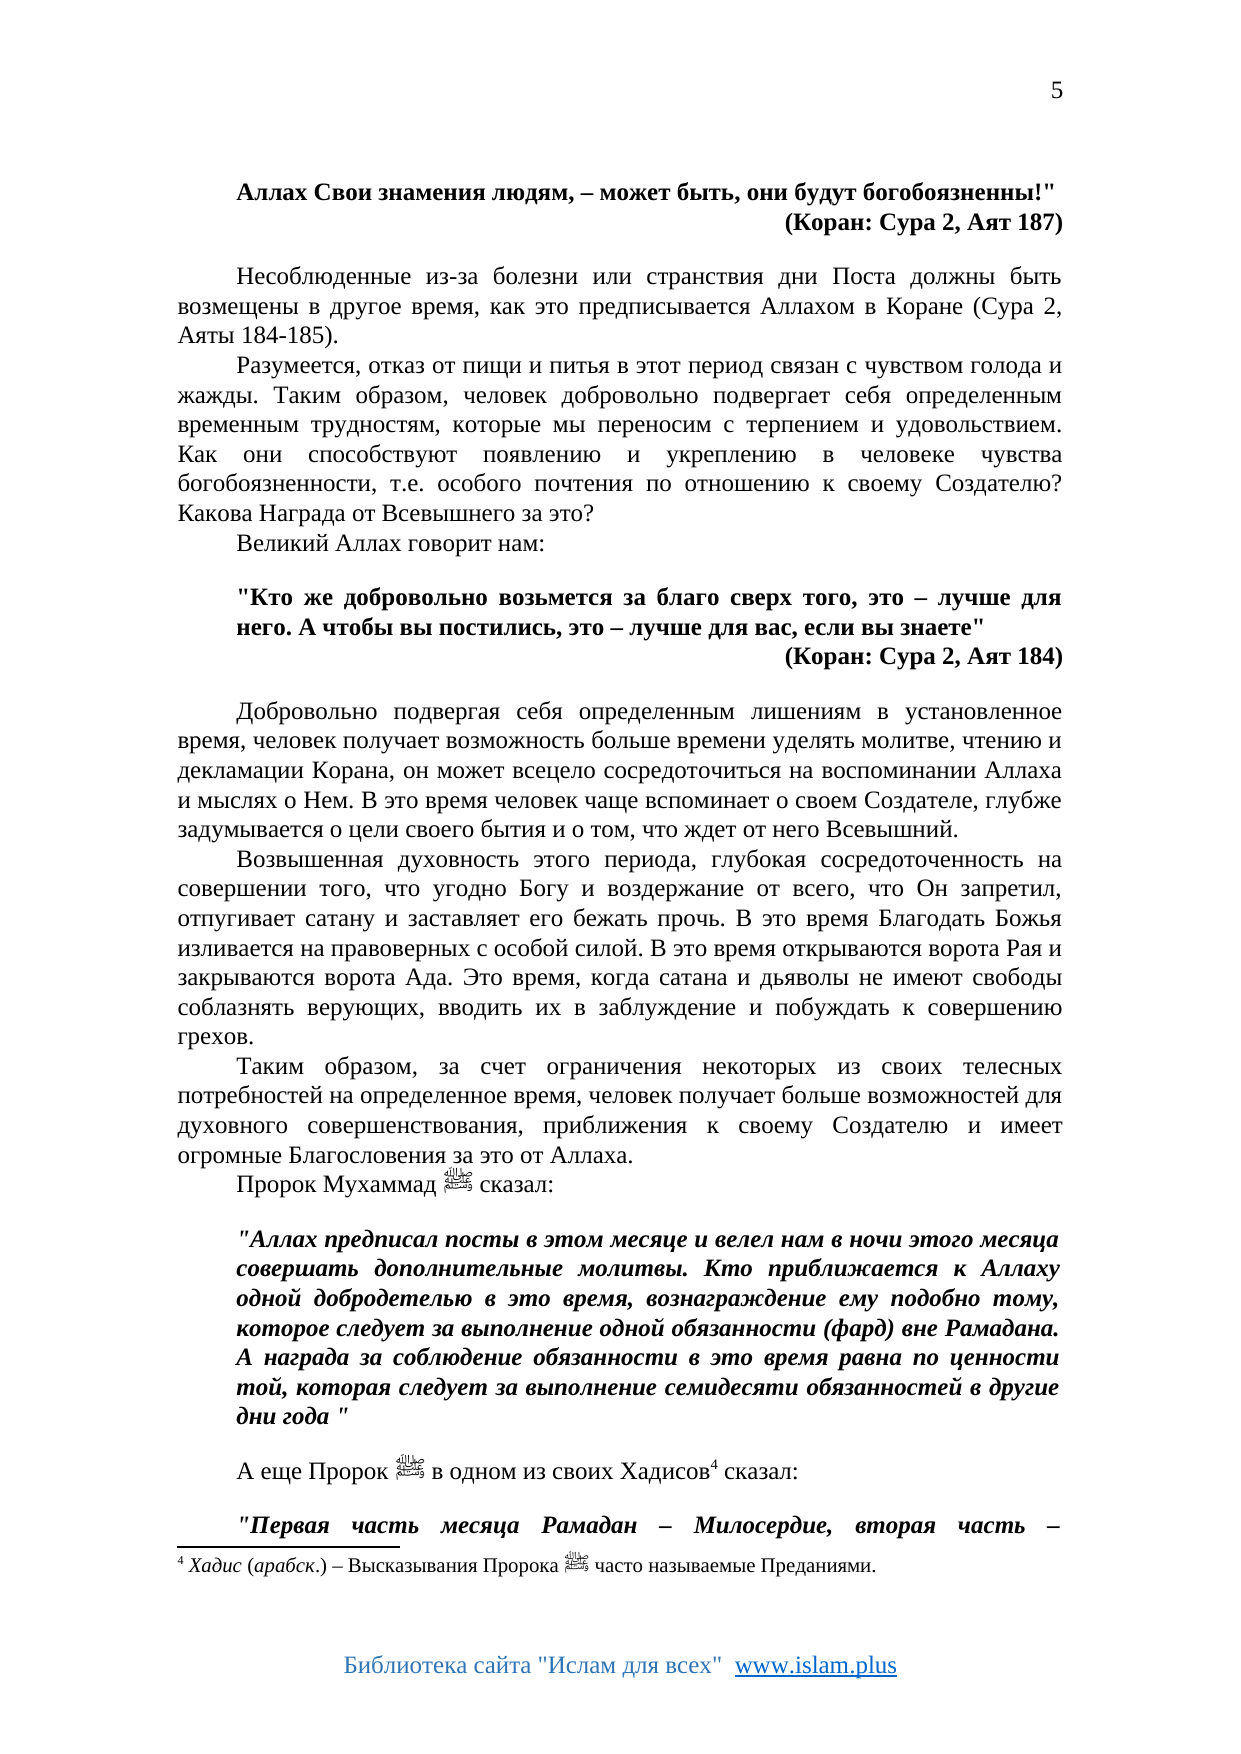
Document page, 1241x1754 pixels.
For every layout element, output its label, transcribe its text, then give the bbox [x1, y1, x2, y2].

text Добровольно подвергая себя определенным лишениям в установленное время, человек получает возможность больше времени уделять молитве, чтению и декламации Корана, он может всецело сосредоточиться на воспоминании Аллаха и мыслях о Нем. В это время человек чаще вспоминает о своем Создателе, глубже задумывается о цели своего бытия и о том, что ждет от него Всевышний. [177, 696, 1063, 843]
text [236, 177, 1063, 206]
text Пророк Мухаммад ﷺ сказал: [177, 1169, 1063, 1198]
text "Аллах предписал посты в этом месяце и велел нам в ночи этого месяца совершать дополнительные молитвы. Кто приближается к Аллаху одной добродетелью в это время, вознаграждение ему подобно тому, которое следует за выполнение одной обязанности (фард) вне Рамадана. А награда за соблюдение обязанности в это время равна по ценности той, которая следует за выполнение семидесяти обязанностей в другие дни года " [236, 1224, 1063, 1430]
text Разумеется, отказ от пищи и питья в этот период связан с чувством голода и жажды. Таким образом, человек добровольно подвергает себя определенным временным трудностям, которые мы переносим с терпением и удовольствием. Как они способствуют появлению и укреплению в человеке чувства богобоязненности, т.е. особого почтения по отношению к своему Создателю? Какова Награда от Всевышнего за это? [177, 350, 1063, 527]
text (Коран: Сура 2, Аят 184) [236, 641, 1063, 670]
text А еще Пророк ﷺ в одном из своих Хадисов сказал: [177, 1456, 1063, 1485]
text Возвышенная духовность этого периода, глубокая сосредоточенность на совершении того, что угодно Богу и воздержание от всего, что Он запретил, отпугивает сатану и заставляет его бежать прочь. В это время Благодать Божья изливается на правоверных с особой силой. В это время открываются ворота Рая и закрываются ворота Ада. Это время, когда сатана и дьяволы не имеют свободы соблазнять верующих, вводить их в заблуждение и побуждать к совершению грехов. [177, 844, 1063, 1050]
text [236, 1511, 1063, 1539]
text "Кто же добровольно возьмется за благо сверх того, это – лучше для него. А чтобы вы постились, это – лучше для вас, если вы знаете" [236, 582, 1063, 641]
text Великий Аллах говорит нам: [177, 528, 1063, 556]
text Несоблюденные из-за болезни или странствия дни Поста должны быть возмещены в другое время, как это предписывается Аллахом в Коране (Сура 2, Аяты 184-185). [177, 261, 1063, 349]
text Таким образом, за счет ограничения некоторых из своих телесных потребностей на определенное время, человек получает больше возможностей для духовного совершенствования, приближения к своему Создателю и имеет огромные Благословения за это от Аллаха. [177, 1051, 1063, 1168]
text (Коран: Сура 2, Аят 187) [236, 207, 1063, 236]
